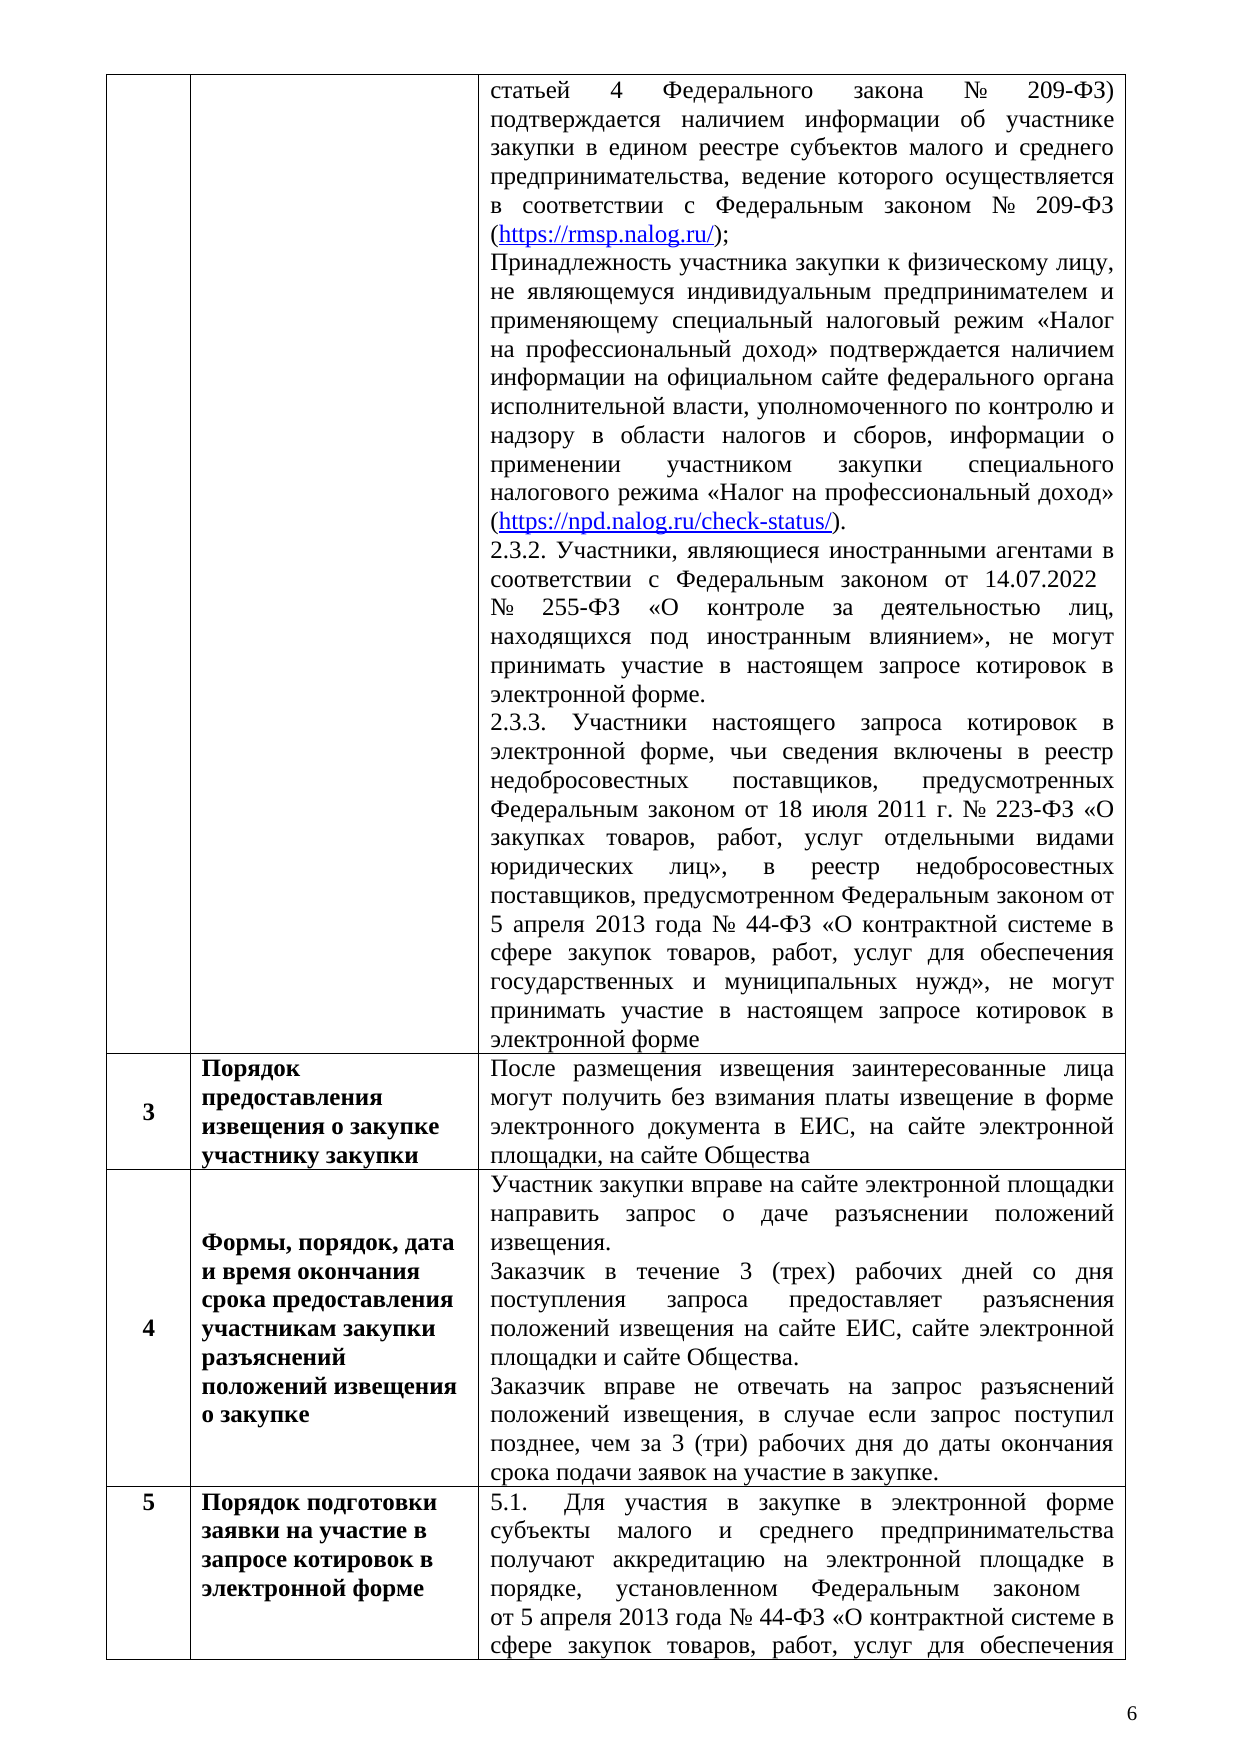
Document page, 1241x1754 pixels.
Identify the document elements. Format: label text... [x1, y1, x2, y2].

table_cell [191, 75, 478, 1052]
table_cell 3 [107, 1054, 190, 1168]
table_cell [479, 75, 1125, 1052]
table_cell Порядок предоставления извещения о закупке участнику закупки [191, 1054, 478, 1168]
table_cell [479, 1487, 1125, 1659]
table_cell 5 [107, 1487, 190, 1659]
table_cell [191, 1487, 478, 1659]
table_cell 4 [107, 1170, 190, 1486]
table_cell [107, 75, 190, 1052]
table_cell После размещения извещения заинтересованные лица могут получить без взимания платы извещение в форме электронного документа в ЕИС, на сайте электронной площадки, на сайте Общества [479, 1054, 1125, 1168]
table_cell Формы, порядок, дата и время окончания срока предоставления участникам закупки разъяснений положений извещения о закупке [191, 1170, 478, 1486]
table_cell Участник закупки вправе на сайте электронной площадки направить запрос о даче разъяснении положений извещения. Заказчик в течение 3 (трех) рабочих дней со дня поступления запроса предоставляет разъяснения положений извещения на сайте ЕИС, сайте электронной площадки и сайте Общества. Заказчик вправе не отвечать на запрос разъяснений положений извещения, в случае если запрос поступил позднее, чем за 3 (три) рабочих дня до даты окончания срока подачи заявок на участие в закупке. [479, 1170, 1125, 1486]
